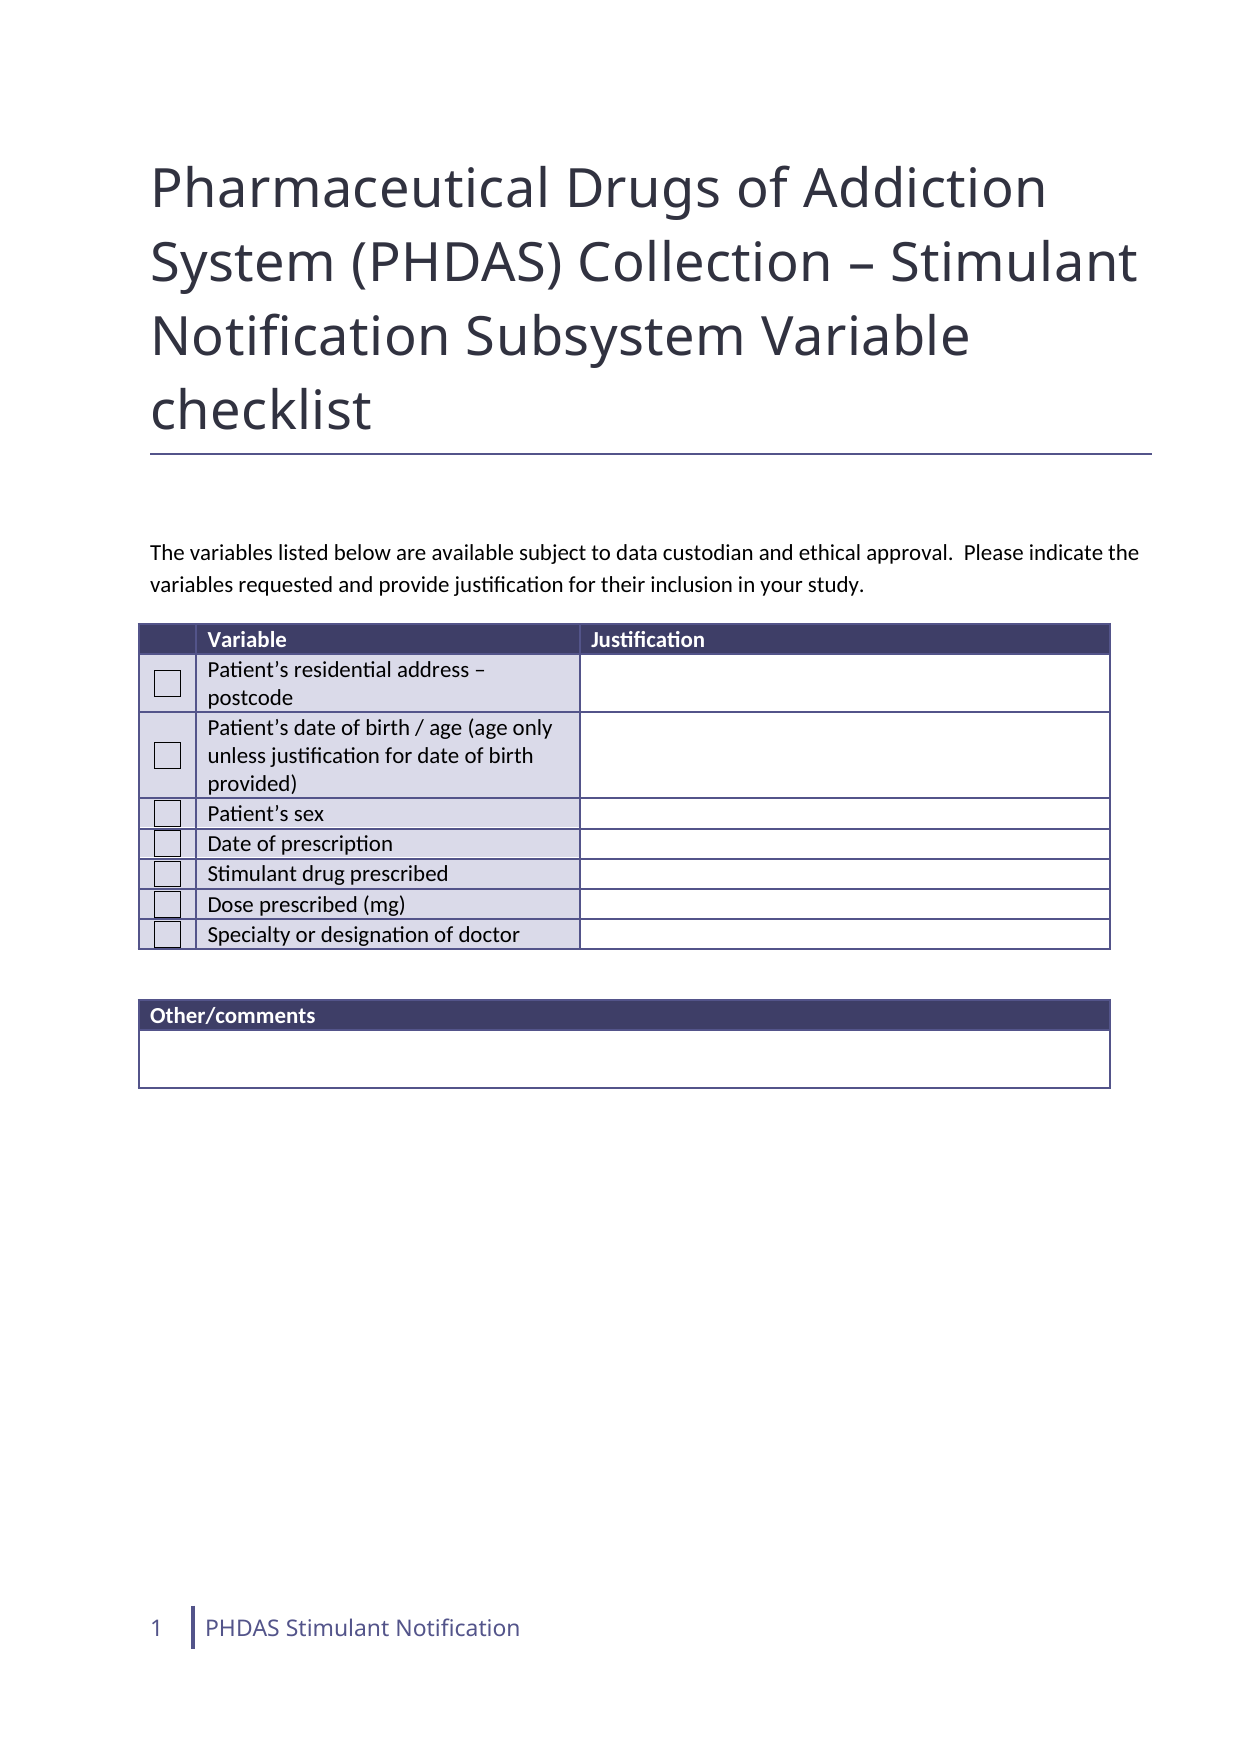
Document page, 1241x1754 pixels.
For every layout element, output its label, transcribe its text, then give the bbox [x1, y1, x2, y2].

table_cell Date of prescription [197, 830, 579, 857]
table_cell [140, 920, 195, 948]
table_cell [581, 920, 1109, 948]
text The variables listed below are available subject to data custodian and ethical approval. Please indicate the variables requested and provide justification for their inclusion in your study. [150, 538, 1152, 598]
table_cell Specialty or designation of doctor [197, 920, 579, 948]
table_cell Dose prescribed (mg) [197, 890, 579, 918]
table_header [140, 625, 195, 653]
table_cell [181, 830, 195, 857]
table_header Other/comments [140, 1001, 1109, 1029]
table_cell [140, 713, 195, 797]
table_cell [140, 1031, 1109, 1087]
table_cell [581, 655, 1109, 711]
table_cell [581, 799, 1109, 827]
table_cell [581, 890, 1109, 918]
table_cell Patient’s residential address – postcode [197, 655, 579, 711]
table_cell [140, 830, 154, 857]
table_cell [140, 860, 195, 888]
table_cell [581, 860, 1109, 888]
table_cell [581, 713, 1109, 797]
table_cell [155, 831, 180, 856]
title Pharmaceutical Drugs of Addiction System (PHDAS) Collection – Stimulant Notification Subsystem Variable checklist [150, 150, 1152, 453]
table_header Justification [581, 625, 1109, 653]
table_cell Patient’s date of birth / age (age only unless justification for date of birth provided) [197, 713, 579, 797]
table_cell [140, 890, 195, 918]
table_cell [140, 655, 195, 711]
table_cell [581, 830, 1109, 857]
table_cell Patient’s sex [197, 799, 579, 827]
table_cell [140, 799, 195, 827]
table_header Variable [197, 625, 579, 653]
table_cell Stimulant drug prescribed [197, 860, 579, 888]
